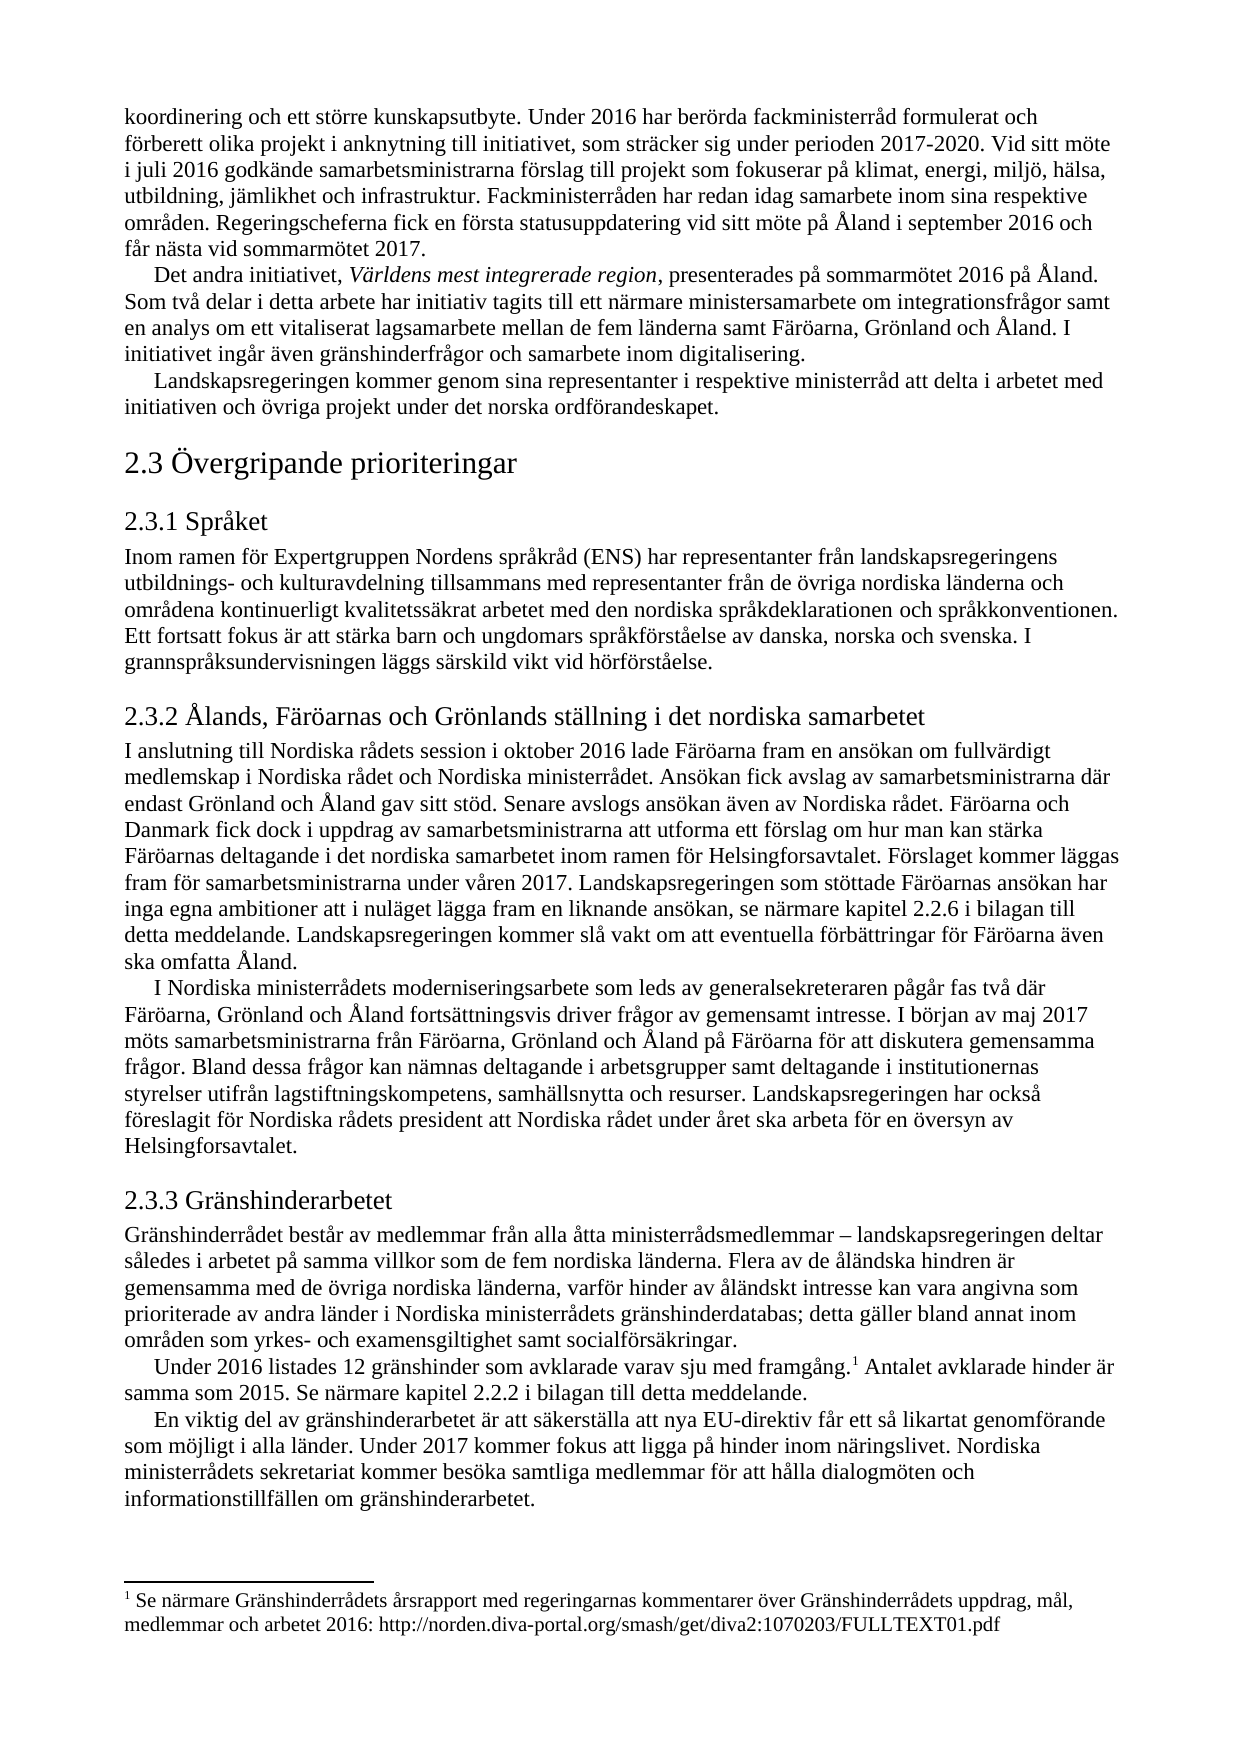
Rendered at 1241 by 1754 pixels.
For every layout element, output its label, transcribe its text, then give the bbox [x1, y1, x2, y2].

text Gränshinderrådet består av medlemmar från alla åtta ministerrådsmedlemmar – landskapsregeringen deltar således i arbetet på samma villkor som de fem nordiska länderna. Flera av de åländska hindren är gemensamma med de övriga nordiska länderna, varför hinder av åländskt intresse kan vara angivna som prioriterade av andra länder i Nordiska ministerrådets gränshinderdatabas; detta gäller bland annat inom områden som yrkes- och examensgiltighet samt socialförsäkringar. [124, 1221, 1122, 1353]
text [124, 103, 1122, 261]
subtitle 2.3.2 Ålands, Färöarnas och Grönlands ställning i det nordiska samarbetet [124, 700, 1122, 731]
text Under 2016 listades 12 gränshinder som avklarade varav sju med framgång. Antalet avklarade hinder är samma som 2015. Se närmare kapitel 2.2.2 i bilagan till detta meddelande. [124, 1353, 1122, 1406]
text Det andra initiativet, Världens mest integrerade region, presenterades på sommarmötet 2016 på Åland. Som två delar i detta arbete har initiativ tagits till ett närmare ministersamarbete om integrationsfrågor samt en analys om ett vitaliserat lagsamarbete mellan de fem länderna samt Färöarna, Grönland och Åland. I initiativet ingår även gränshinderfrågor och samarbete inom digitalisering. [124, 261, 1122, 367]
subtitle 2.3.3 Gränshinderarbetet [124, 1184, 1122, 1215]
text Inom ramen för Expertgruppen Nordens språkråd (ENS) har representanter från landskapsregeringens utbildnings- och kulturavdelning tillsammans med representanter från de övriga nordiska länderna och områdena kontinuerligt kvalitetssäkrat arbetet med den nordiska språkdeklarationen och språkkonventionen. Ett fortsatt fokus är att stärka barn och ungdomars språkförståelse av danska, norska och svenska. I grannspråksundervisningen läggs särskild vikt vid hörförståelse. [124, 543, 1122, 675]
text En viktig del av gränshinderarbetet är att säkerställa att nya EU-direktiv får ett så likartat genomförande som möjligt i alla länder. Under 2017 kommer fokus att ligga på hinder inom näringslivet. Nordiska ministerrådets sekretariat kommer besöka samtliga medlemmar för att hålla dialogmöten och informationstillfällen om gränshinderarbetet. [124, 1406, 1122, 1511]
text Landskapsregeringen kommer genom sina representanter i respektive ministerråd att delta i arbetet med initiativen och övriga projekt under det norska ordförandeskapet. [124, 367, 1122, 419]
subtitle 2.3.1 Språket [124, 506, 1122, 537]
subtitle 2.3 Övergripande prioriteringar [124, 444, 1122, 481]
text I anslutning till Nordiska rådets session i oktober 2016 lade Färöarna fram en ansökan om fullvärdigt medlemskap i Nordiska rådet och Nordiska ministerrådet. Ansökan fick avslag av samarbetsministrarna där endast Grönland och Åland gav sitt stöd. Senare avslogs ansökan även av Nordiska rådet. Färöarna och Danmark fick dock i uppdrag av samarbetsministrarna att utforma ett förslag om hur man kan stärka Färöarnas deltagande i det nordiska samarbetet inom ramen för Helsingforsavtalet. Förslaget kommer läggas fram för samarbetsministrarna under våren 2017. Landskapsregeringen som stöttade Färöarnas ansökan har inga egna ambitioner att i nuläget lägga fram en liknande ansökan, se närmare kapitel 2.2.6 i bilagan till detta meddelande. Landskapsregeringen kommer slå vakt om att eventuella förbättringar för Färöarna även ska omfatta Åland. [124, 737, 1122, 974]
text I Nordiska ministerrådets moderniseringsarbete som leds av generalsekreteraren pågår fas två där Färöarna, Grönland och Åland fortsättningsvis driver frågor av gemensamt intresse. I början av maj 2017 möts samarbetsministrarna från Färöarna, Grönland och Åland på Färöarna för att diskutera gemensamma frågor. Bland dessa frågor kan nämnas deltagande i arbetsgrupper samt deltagande i institutionernas styrelser utifrån lagstiftningskompetens, samhällsnytta och resurser. Landskapsregeringen har också föreslagit för Nordiska rådets president att Nordiska rådet under året ska arbeta för en översyn av Helsingforsavtalet. [124, 974, 1122, 1159]
